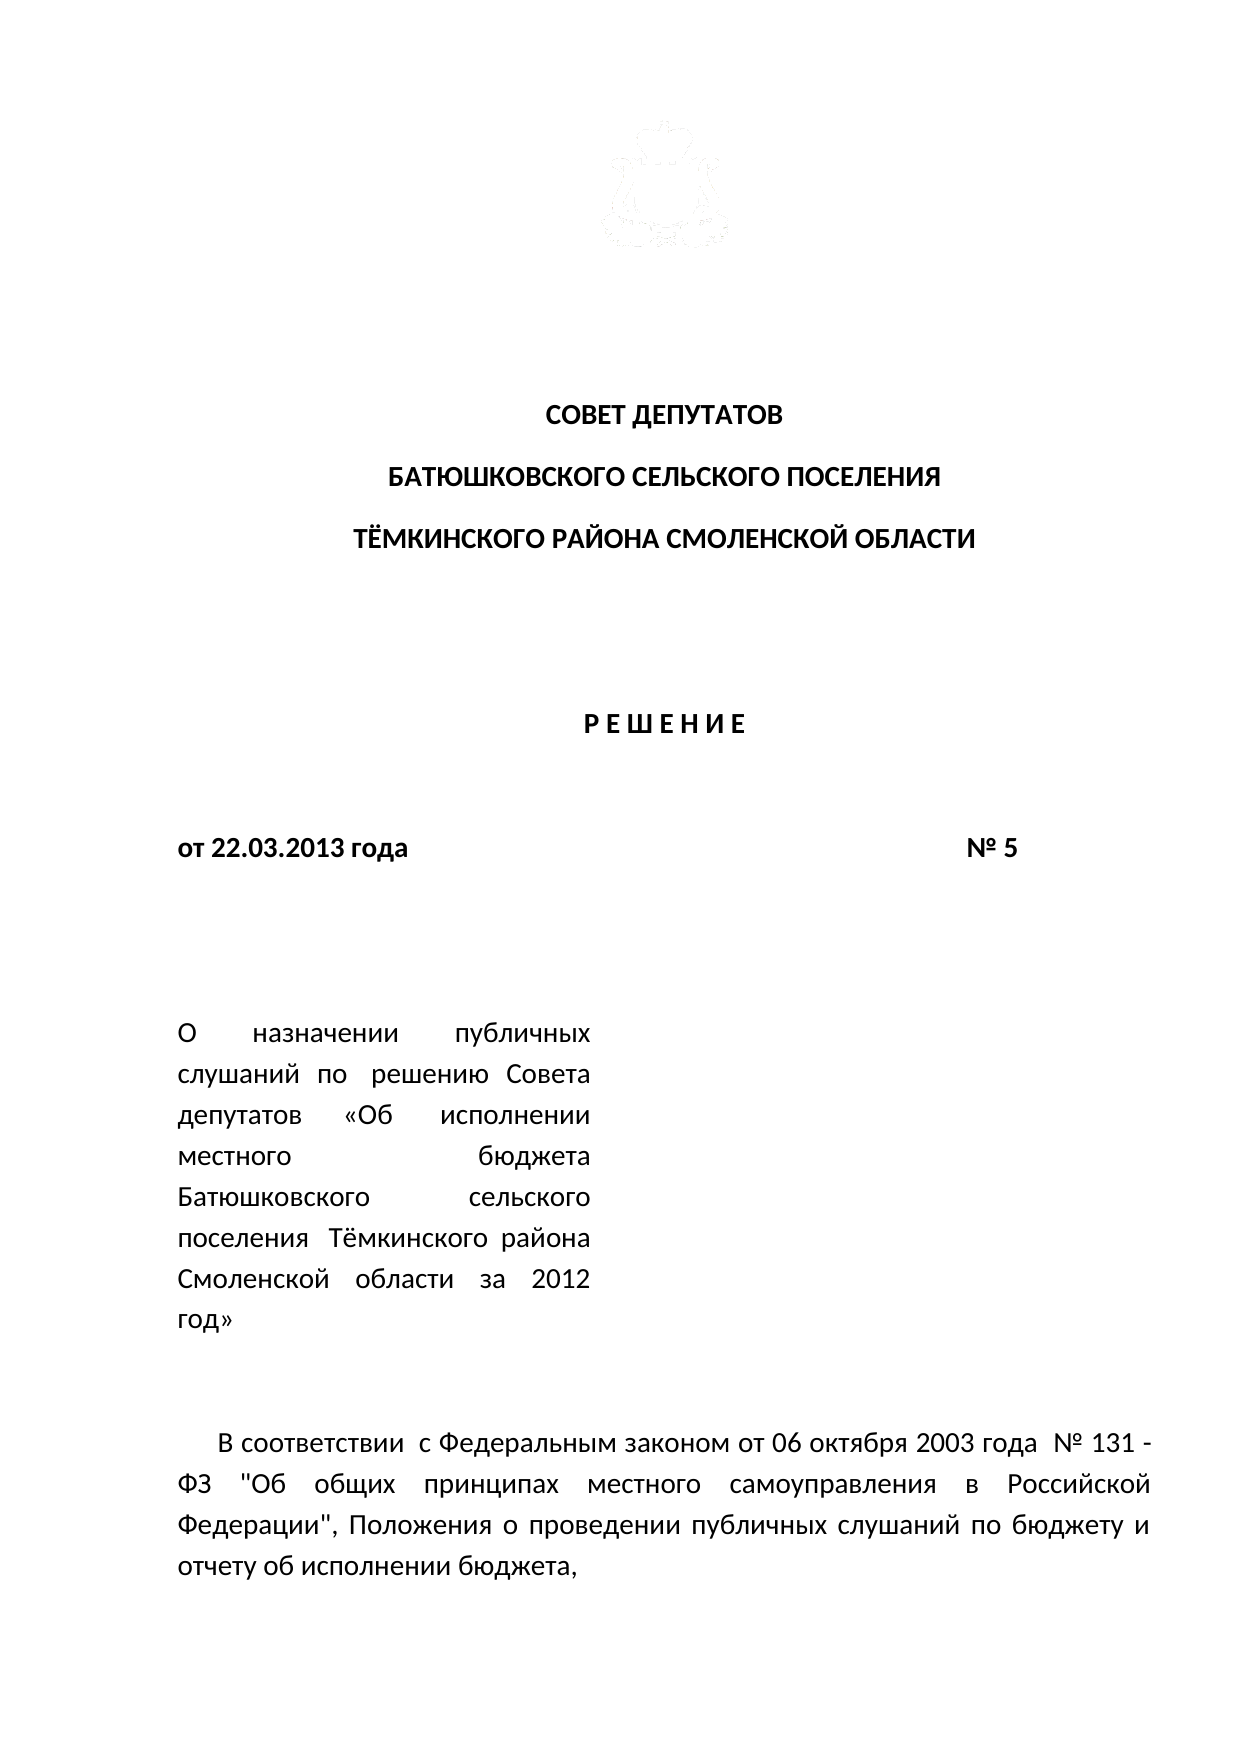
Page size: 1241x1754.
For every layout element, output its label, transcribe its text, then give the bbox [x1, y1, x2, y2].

text О назначении публичных слушаний по решению Совета депутатов «Об исполнении местного бюджета Батюшковского сельского поселения Тёмкинского района Смоленской области за 2012 год» [177, 1014, 591, 1336]
text от 22.03.2013 года № 5 [177, 829, 1152, 864]
text ТЁМКИНСКОГО РАЙОНА СМОЛЕНСКОЙ ОБЛАСТИ [177, 520, 1152, 556]
text БАТЮШКОВСКОГО СЕЛЬСКОГО ПОСЕЛЕНИЯ [177, 458, 1152, 494]
text СОВЕТ ДЕПУТАТОВ [177, 396, 1152, 432]
text Р Е Ш Е Н И Е [177, 705, 1152, 741]
text В соответствии с Федеральным законом от 06 октября 2003 года № 131 - ФЗ "Об общих принципах местного самоуправления в Российской Федерации", Положения о проведении публичных слушаний по бюджету и отчету об исполнении бюджета, [177, 1424, 1152, 1583]
